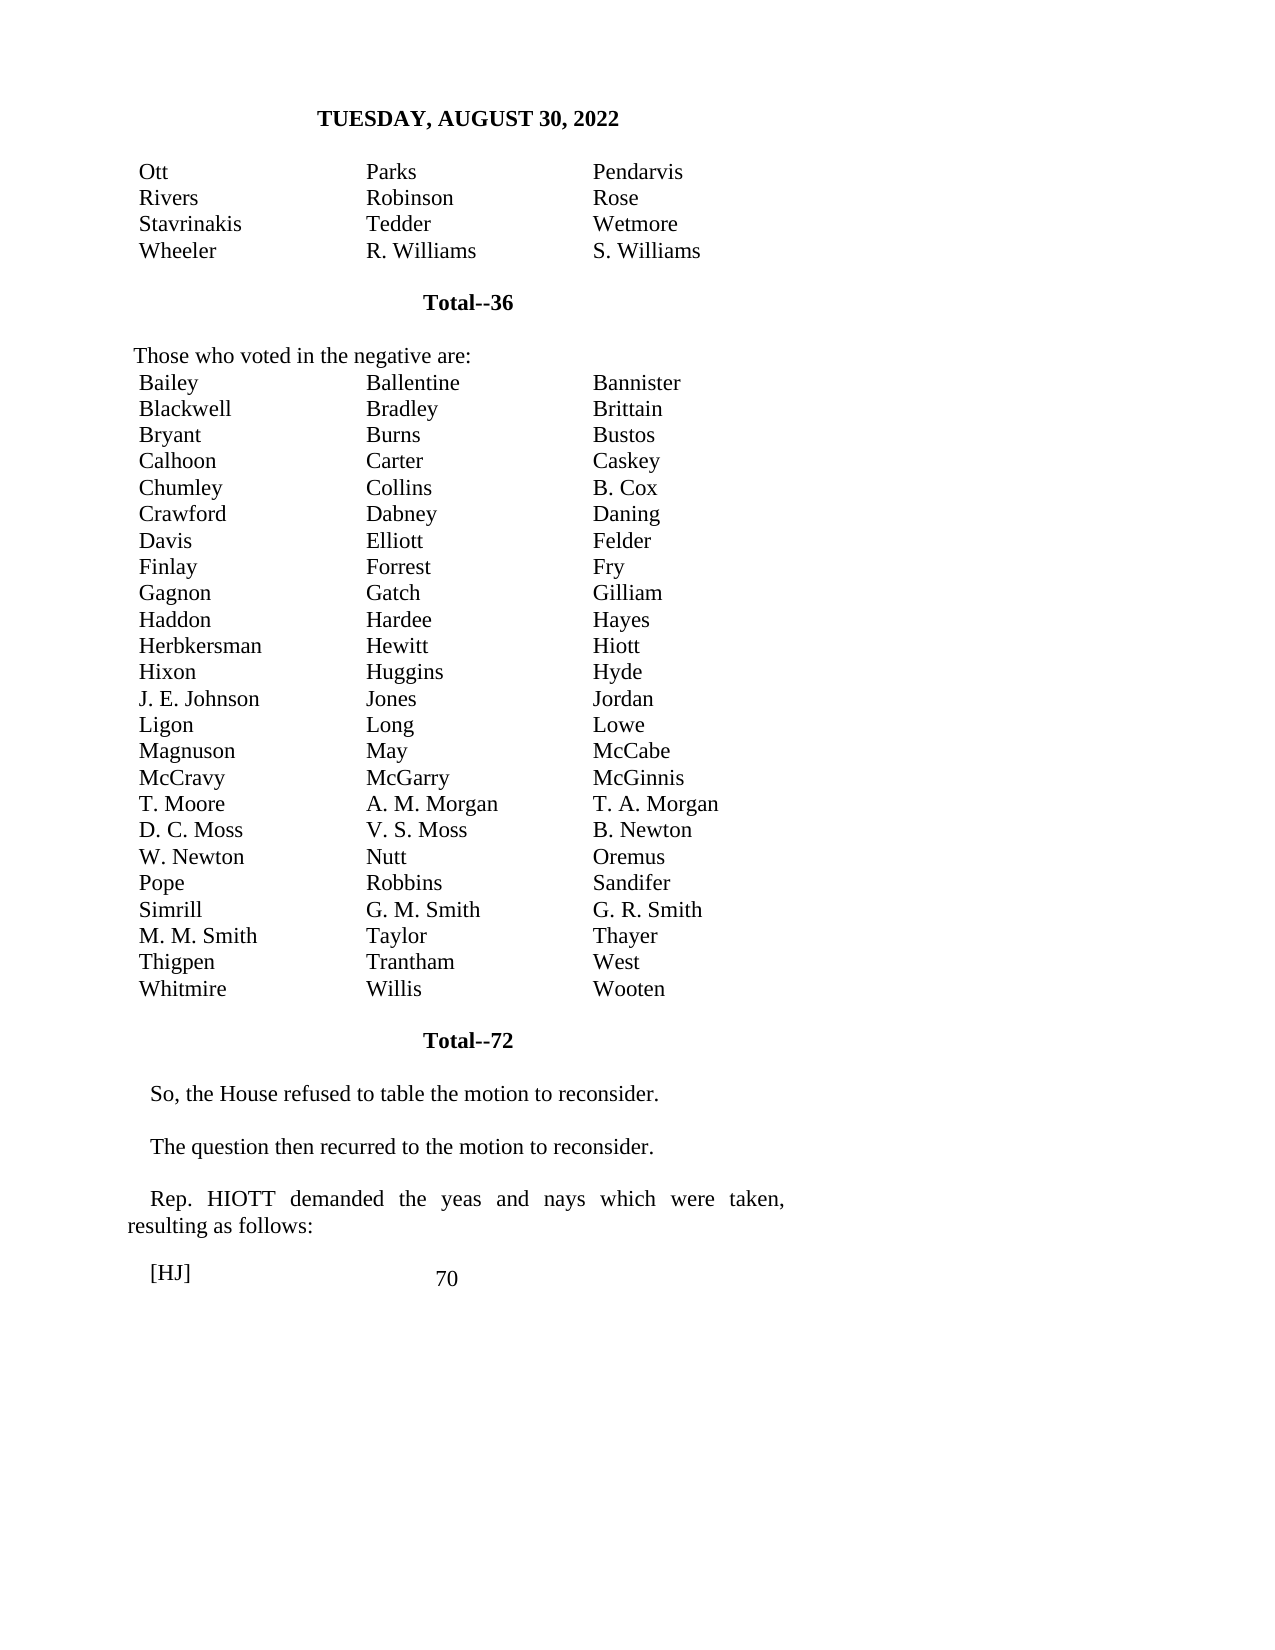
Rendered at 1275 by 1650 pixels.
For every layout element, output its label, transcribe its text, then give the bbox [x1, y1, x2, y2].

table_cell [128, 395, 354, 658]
text Total--72 [127, 1027, 786, 1054]
text The question then recurred to the motion to reconsider. [127, 1133, 786, 1159]
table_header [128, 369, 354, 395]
text Total--36 [127, 289, 786, 316]
text Rep. HIOTT demanded the yeas and nays which were taken, resulting as follows: [127, 1186, 786, 1238]
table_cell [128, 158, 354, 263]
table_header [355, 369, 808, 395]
text Those who voted in the negative are: [127, 342, 786, 368]
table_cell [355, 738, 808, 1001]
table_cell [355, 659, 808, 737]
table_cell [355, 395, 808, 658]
text So, the House refused to table the motion to reconsider. [127, 1080, 786, 1106]
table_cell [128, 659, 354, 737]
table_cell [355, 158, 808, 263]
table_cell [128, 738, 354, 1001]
